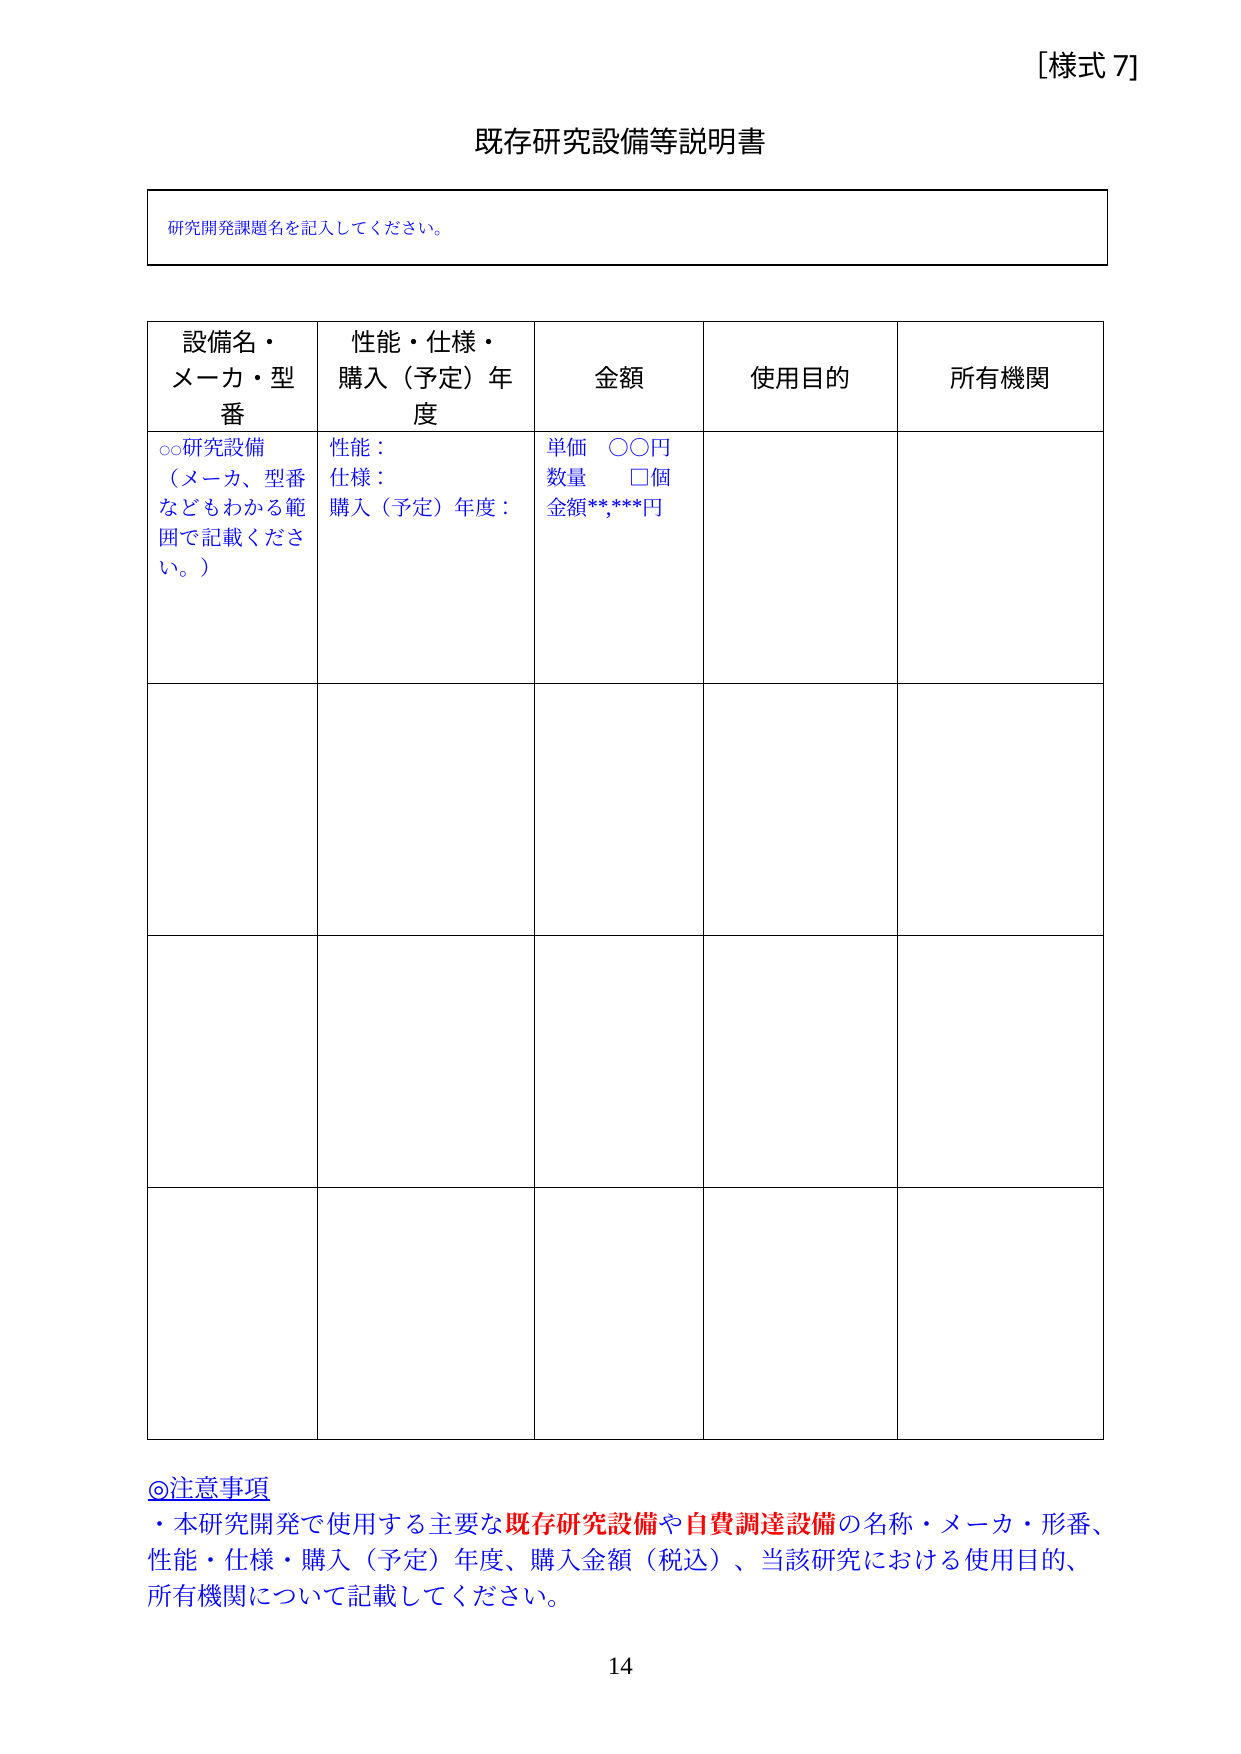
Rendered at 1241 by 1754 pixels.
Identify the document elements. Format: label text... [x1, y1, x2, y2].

table_header 使用目的 [704, 322, 897, 431]
table_cell [704, 1188, 897, 1439]
table_header 所有機関 [898, 322, 1103, 431]
table_cell [898, 432, 1103, 683]
table_cell [898, 936, 1103, 1187]
table_header 設備名・ メーカ・型番 [148, 322, 317, 431]
table_header 金額 [535, 322, 703, 431]
table_cell ○○研究設備 （メーカ、型番などもわかる範囲で記載ください。） [148, 432, 317, 683]
table_cell 性能： 仕様： 購入（予定）年度： [318, 432, 534, 683]
table_header 性能・仕様・ 購入（予定）年度 [318, 322, 534, 431]
subtitle 既存研究設備等説明書 [148, 118, 1092, 160]
table_cell [898, 684, 1103, 935]
table_cell [704, 936, 897, 1187]
table_cell [148, 936, 317, 1187]
table_cell [318, 936, 534, 1187]
table_cell [148, 1188, 317, 1439]
table_cell 単価 ○○円 数量 □個 金額**,***円 [535, 432, 703, 683]
table_cell [535, 936, 703, 1187]
table_cell [898, 1188, 1103, 1439]
table_cell [318, 1188, 534, 1439]
text ・本研究開発で使用する主要な既存研究設備や自費調達設備の名称・メーカ・形番、性能・仕様・購入（予定）年度、購入金額（税込）、当該研究における使用目的、所有機関について記載してください。 [148, 1505, 1092, 1612]
table_cell [535, 684, 703, 935]
table_cell [704, 432, 897, 683]
table_header 研究開発課題名を記入してください。 [148, 191, 1107, 264]
table_cell [318, 684, 534, 935]
table_cell [148, 684, 317, 935]
table_cell [535, 1188, 703, 1439]
table_cell [704, 684, 897, 935]
text ◎注意事項 [148, 1469, 1092, 1505]
